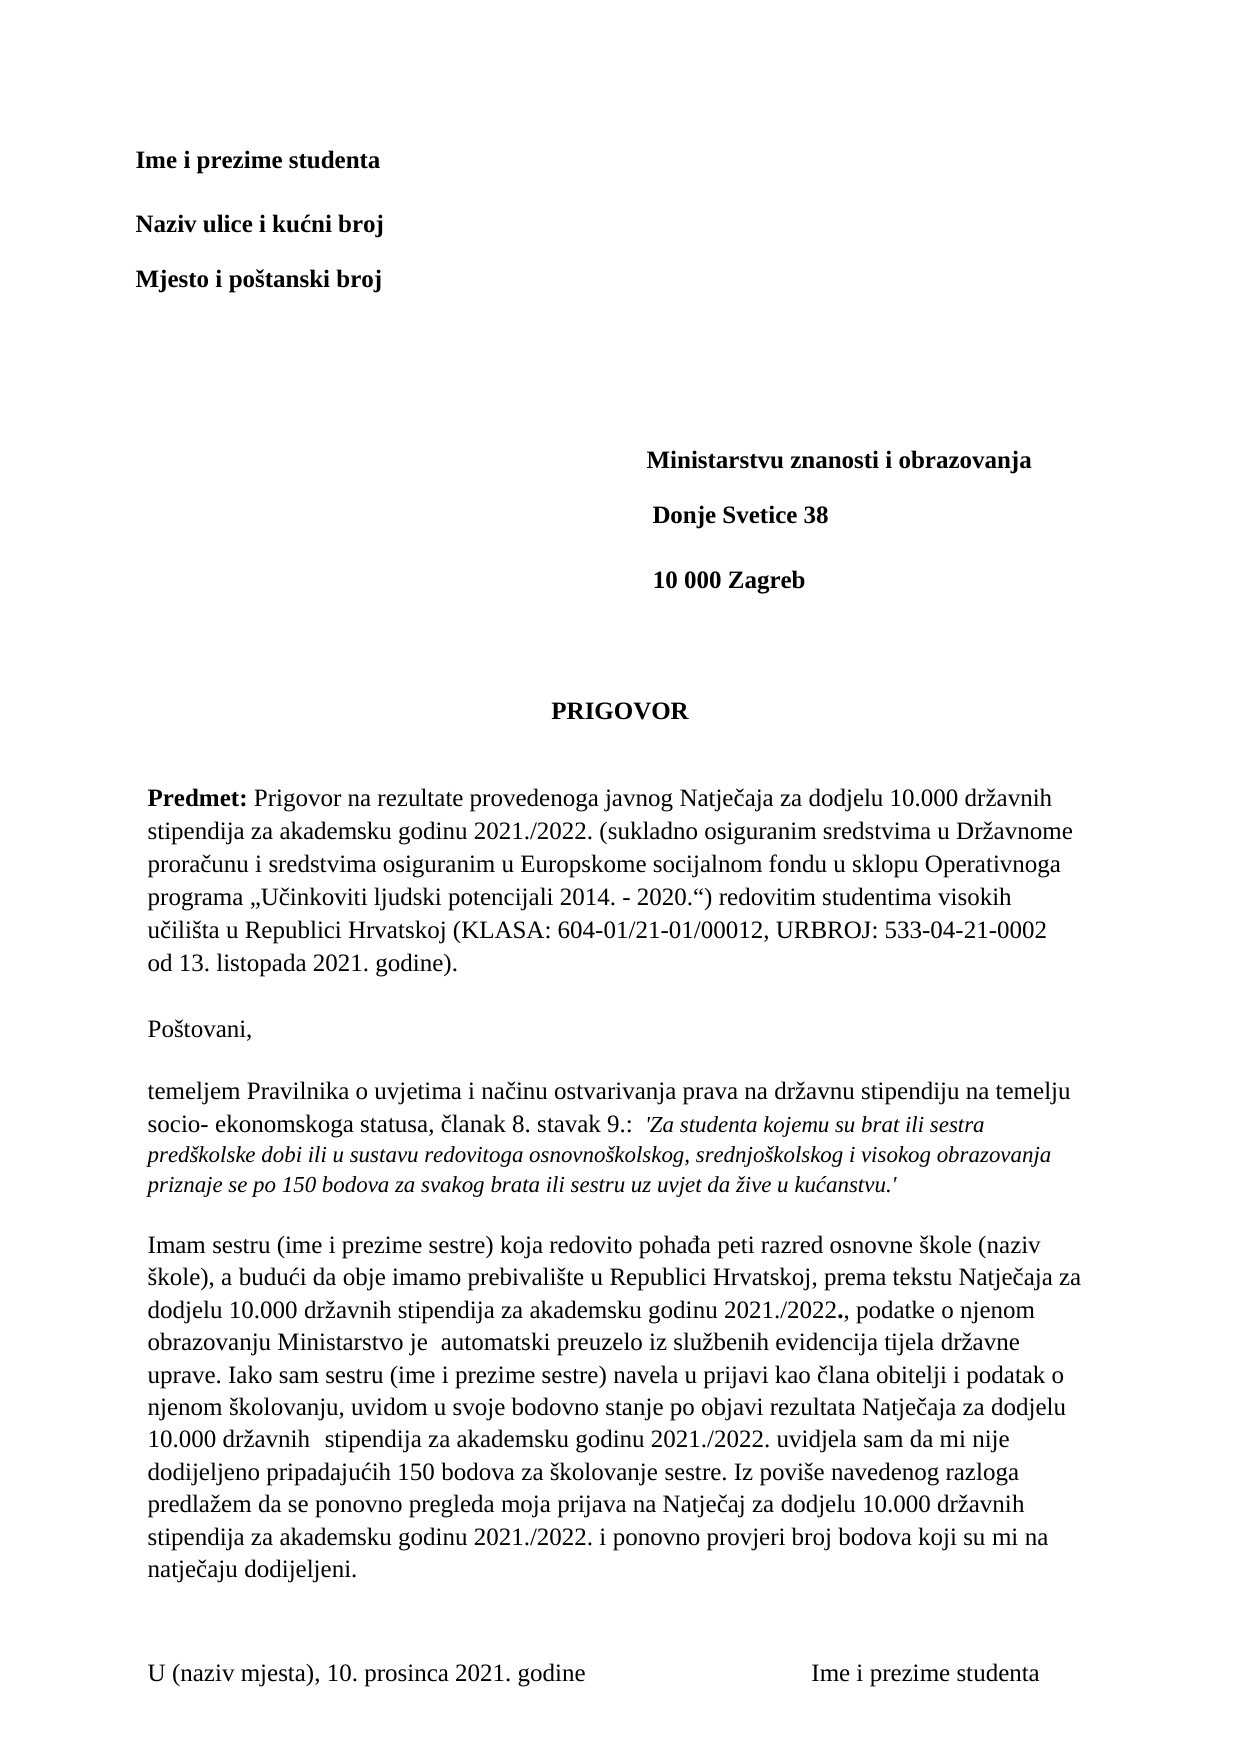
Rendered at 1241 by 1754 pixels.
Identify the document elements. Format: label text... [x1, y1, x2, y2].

subtitle Naziv ulice i kućni broj Mjesto i poštanski broj [135, 209, 430, 293]
text 10 000 Zagreb [646, 565, 1053, 594]
text Ministarstvu znanosti i obrazovanja Donje Svetice 38 [646, 445, 1053, 529]
text Poštovani, [147, 1014, 1073, 1043]
text Predmet: Prigovor na rezultate provedenoga javnog Natječaja za dodjelu 10.000 državnih stipendija za akademsku godinu 2021./2022. (sukladno osiguranim sredstvima u Državnome proračunu i sredstvima osiguranim u Europskome socijalnom fondu u sklopu Operativnoga programa „Učinkoviti ljudski potencijali 2014. - 2020.“) redovitim studentima visokih učilišta u Republici Hrvatskoj (KLASA: 604-01/21-01/00012, URBROJ: 533-04-21-0002 od 13. listopada 2021. godine). [147, 783, 1073, 977]
text Imam sestru (ime i prezime sestre) koja redovito pohađa peti razred osnovne škole (naziv škole), a budući da obje imamo prebivalište u Republici Hrvatskoj, prema tekstu Natječaja za dodjelu 10.000 državnih stipendija za akademsku godinu 2021./2022., podatke o njenom obrazovanju Ministarstvo je automatski preuzelo iz službenih evidencija tijela državne uprave. Iako sam sestru (ime i prezime sestre) navela u prijavi kao člana obitelji i podatak o njenom školovanju, uvidom u svoje bodovno stanje po objavi rezultata Natječaja za dodjelu 10.000 državnih stipendija za akademsku godinu 2021./2022. uvidjela sam da mi nije dodijeljeno pripadajućih 150 bodova za školovanje sestre. Iz poviše navedenog razloga predlažem da se ponovno pregleda moja prijava na Natječaj za dodjelu 10.000 državnih stipendija za akademsku godinu 2021./2022. i ponovno provjeri broj bodova koji su mi na natječaju dodijeljeni. [147, 1230, 1082, 1583]
subtitle Ime i prezime studenta [135, 145, 475, 174]
text U (naziv mjesta), 10. prosinca 2021. godine Ime i prezime studenta [147, 1658, 1092, 1687]
title PRIGOVOR [538, 696, 702, 725]
text temeljem Pravilnika o uvjetima i načinu ostvarivanja prava na državnu stipendiju na temelju socio- ekonomskoga statusa, članak 8. stavak 9.: 'Za studenta kojemu su brat ili sestra predškolske dobi ili u sustavu redovitoga osnovnoškolskog, srednjoškolskog i visokog obrazovanja priznaje se po 150 bodova za svakog brata ili sestru uz uvjet da žive u kućanstvu.' [147, 1076, 1080, 1197]
